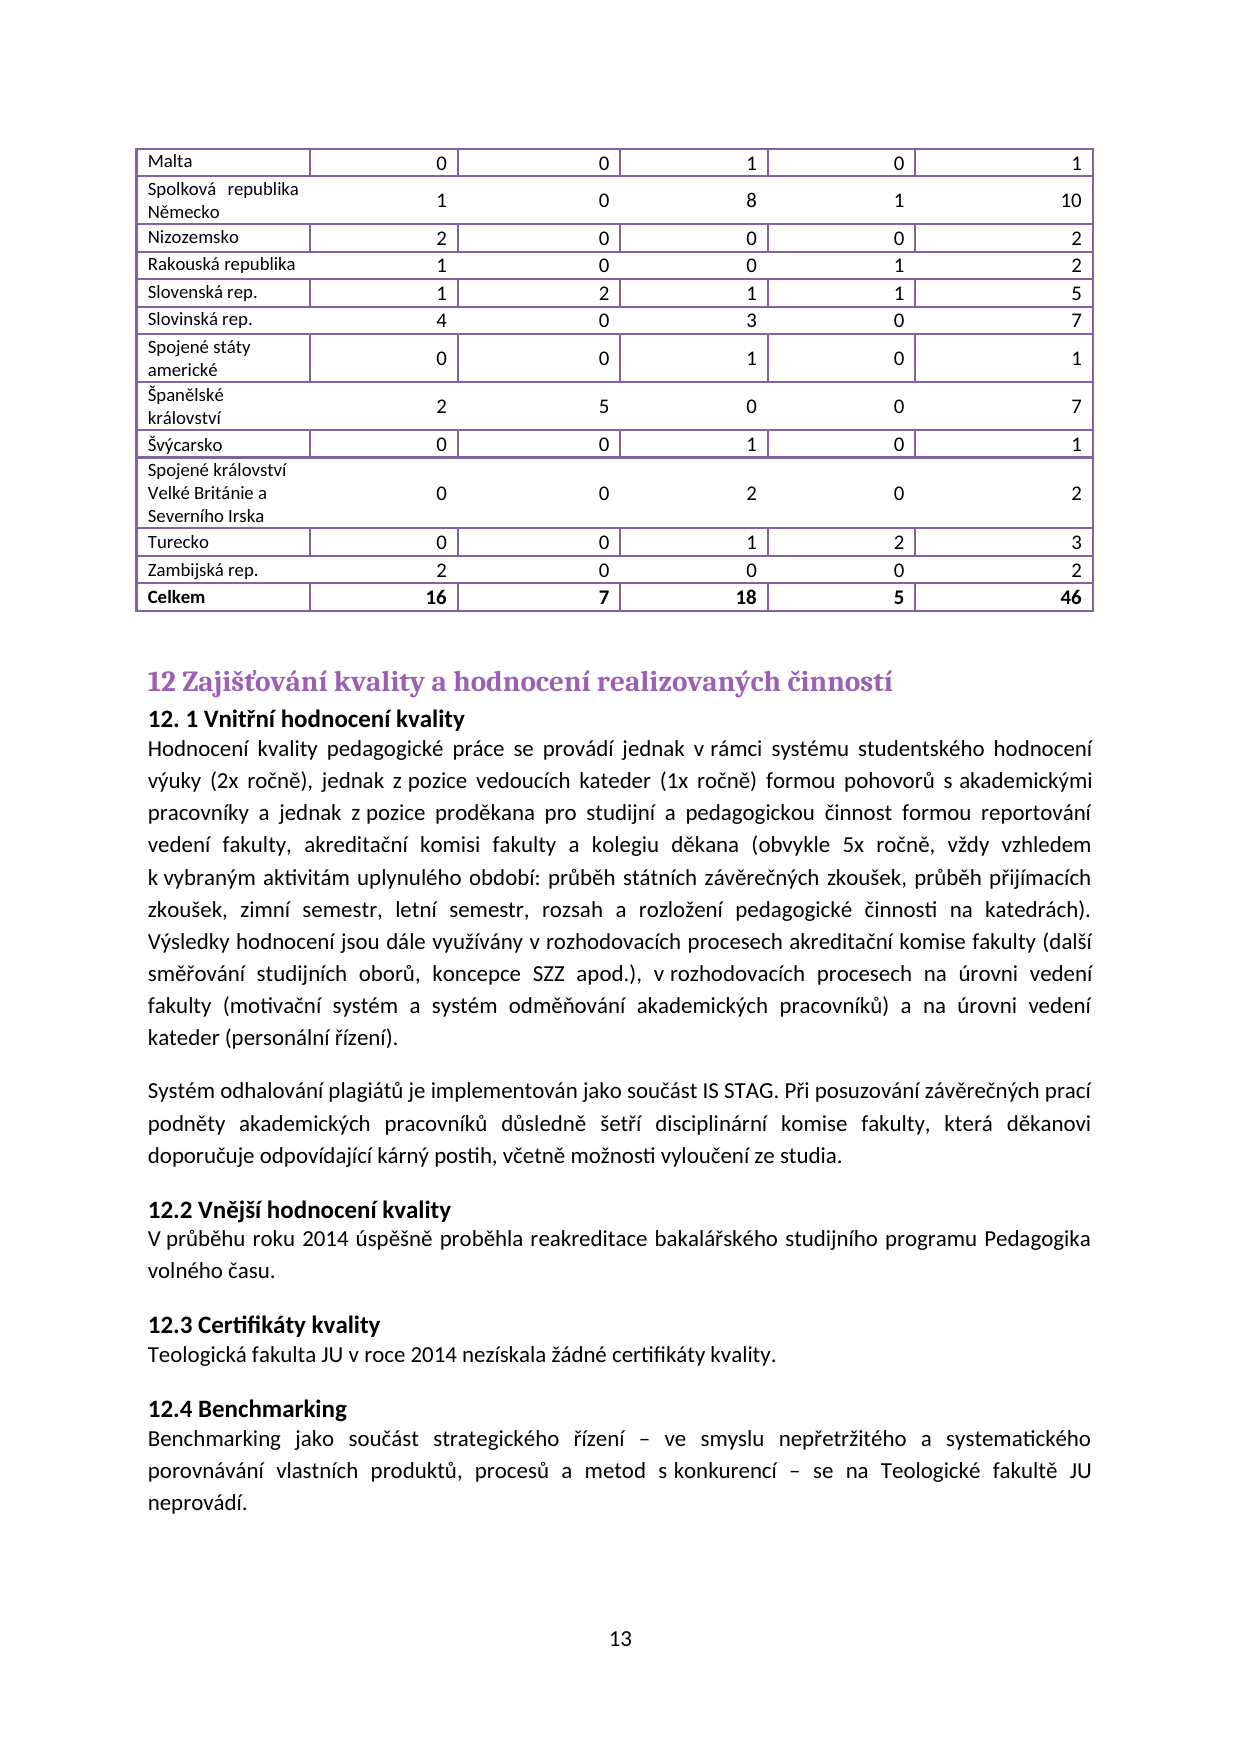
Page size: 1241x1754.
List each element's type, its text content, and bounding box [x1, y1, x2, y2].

table_cell Malta [138, 150, 309, 175]
table_cell 0 [621, 225, 767, 251]
text Benchmarking jako součást strategického řízení – ve smyslu nepřetržitého a systematického porovnávání vlastních produktů, procesů a metod s konkurencí – se na Teologické fakultě JU neprovádí. [148, 1424, 1093, 1516]
table_cell 2 [915, 557, 1092, 582]
table_cell 0 [311, 431, 457, 456]
table_cell 0 [458, 253, 620, 278]
table_cell 1 [621, 431, 767, 456]
table_cell 0 [620, 557, 768, 582]
table_cell 0 [768, 308, 915, 333]
table_cell 0 [769, 335, 914, 381]
table_cell 0 [768, 557, 915, 582]
table_cell 2 [769, 529, 914, 555]
table_cell 7 [915, 308, 1092, 333]
table_cell 0 [459, 335, 619, 381]
table_cell 2 [310, 557, 458, 582]
table_cell 0 [311, 529, 457, 555]
table_cell 1 [769, 280, 914, 306]
table_cell 0 [769, 225, 914, 251]
table_cell 0 [459, 529, 619, 555]
table_cell 0 [620, 383, 768, 429]
table_cell Turecko [138, 529, 309, 555]
table_cell Spolková republika Německo [138, 177, 310, 223]
table_cell 2 [916, 225, 1092, 251]
table_cell 2 [620, 459, 768, 527]
table_cell Spojené státy americké [138, 335, 309, 381]
table_cell 0 [769, 150, 914, 175]
table_cell 1 [621, 280, 767, 306]
table_cell 2 [915, 253, 1092, 278]
table_cell 1 [621, 150, 767, 175]
text Hodnocení kvality pedagogické práce se provádí jednak v rámci systému studentského hodnocení výuky (2x ročně), jednak z pozice vedoucích kateder (1x ročně) formou pohovorů s akademickými pracovníky a jednak z pozice proděkana pro studijní a pedagogickou činnost formou reportování vedení fakulty, akreditační komisi fakulty a kolegiu děkana (obvykle 5x ročně, vždy vzhledem k vybraným aktivitám uplynulého období: průběh státních závěrečných zkoušek, průběh přijímacích zkoušek, zimní semestr, letní semestr, rozsah a rozložení pedagogické činnosti na katedrách). Výsledky hodnocení jsou dále využívány v rozhodovacích procesech akreditační komise fakulty (další směřování studijních oborů, koncepce SZZ apod.), v rozhodovacích procesech na úrovni vedení fakulty (motivační systém a systém odměňování akademických pracovníků) a na úrovni vedení kateder (personální řízení). [148, 734, 1093, 1052]
table_cell 1 [916, 335, 1092, 381]
table_cell Zambijská rep. [138, 557, 310, 582]
table_cell 2 [915, 459, 1092, 527]
table_cell 0 [310, 459, 458, 527]
table_cell 5 [769, 584, 914, 610]
table_cell 1 [621, 335, 767, 381]
table_cell 0 [458, 308, 620, 333]
table_cell Slovenská rep. [138, 280, 309, 306]
table_cell Slovinská rep. [138, 308, 310, 333]
table_cell 0 [311, 150, 457, 175]
table_cell 1 [311, 280, 457, 306]
table_cell 0 [768, 459, 915, 527]
subtitle 12.3 Certifikáty kvality [148, 1310, 1093, 1340]
table_cell 1 [310, 177, 458, 223]
table_cell 1 [621, 529, 767, 555]
table_cell 16 [311, 584, 457, 610]
table_cell Spojené království Velké Británie a Severního Irska [138, 459, 310, 527]
table_cell 0 [620, 253, 768, 278]
table_cell 18 [621, 584, 767, 610]
text Systém odhalování plagiátů je implementován jako součást IS STAG. Při posuzování závěrečných prací podněty akademických pracovníků důsledně šetří disciplinární komise fakulty, která děkanovi doporučuje odpovídající kárný postih, včetně možnosti vyloučení ze studia. [148, 1077, 1093, 1169]
table_cell 2 [310, 383, 458, 429]
text Teologická fakulta JU v roce 2014 nezískala žádné certifikáty kvality. [148, 1340, 1093, 1368]
table_cell 3 [916, 529, 1092, 555]
table_cell 0 [458, 557, 620, 582]
table_cell 0 [458, 177, 620, 223]
text V průběhu roku 2014 úspěšně proběhla reakreditace bakalářského studijního programu Pedagogika volného času. [148, 1224, 1093, 1285]
table_cell Rakouská republika [138, 253, 310, 278]
table_cell 1 [768, 177, 915, 223]
table_cell 2 [459, 280, 619, 306]
subtitle 12 Zajišťování kvality a hodnocení realizovaných činností [148, 665, 1093, 698]
subtitle 12.2 Vnější hodnocení kvality [148, 1194, 1093, 1224]
table_cell 8 [620, 177, 768, 223]
table_cell 1 [768, 253, 915, 278]
table_cell Celkem [138, 584, 309, 610]
table_cell 0 [311, 335, 457, 381]
table_cell 2 [311, 225, 457, 251]
table_cell Nizozemsko [138, 225, 309, 251]
table_cell 1 [916, 431, 1092, 456]
table_cell 46 [916, 584, 1092, 610]
table_cell 0 [459, 225, 619, 251]
table_cell 0 [459, 431, 619, 456]
table_cell 4 [310, 308, 458, 333]
table_cell 1 [310, 253, 458, 278]
table_cell 0 [458, 459, 620, 527]
table_cell 5 [458, 383, 620, 429]
table_cell 1 [916, 150, 1092, 175]
table_cell 7 [915, 383, 1092, 429]
subtitle 12. 1 Vnitřní hodnocení kvality [148, 703, 1093, 734]
subtitle 12.4 Benchmarking [148, 1393, 1093, 1424]
table_cell Švýcarsko [138, 431, 309, 456]
table_cell 7 [459, 584, 619, 610]
table_cell 0 [769, 431, 914, 456]
table_cell 10 [915, 177, 1092, 223]
table_cell 3 [620, 308, 768, 333]
table_cell 5 [916, 280, 1092, 306]
table_cell 0 [459, 150, 619, 175]
table_cell Španělské království [138, 383, 310, 429]
table_cell 0 [768, 383, 915, 429]
